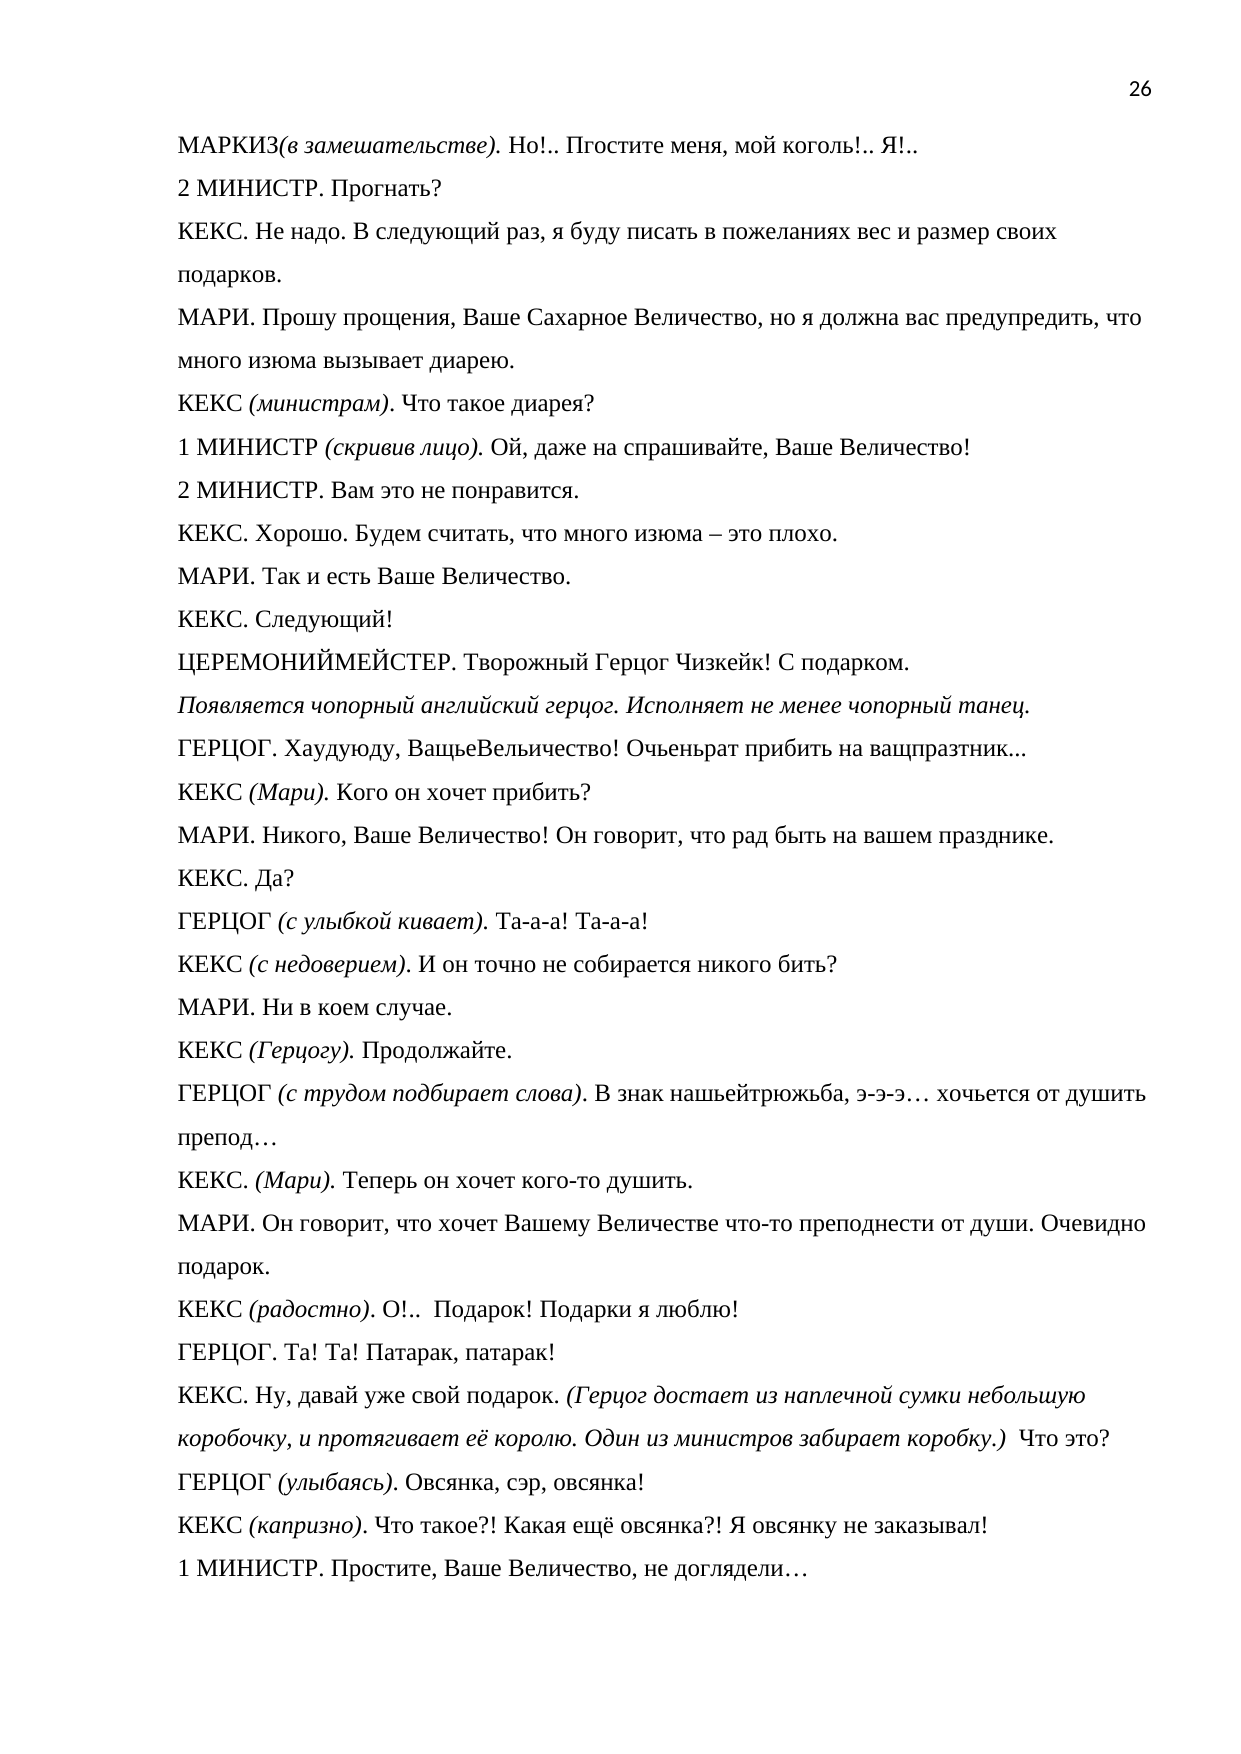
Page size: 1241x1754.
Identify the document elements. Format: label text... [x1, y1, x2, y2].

text ГЕРЦОГ. Хаудуюду, ВащьеВельичество! Очьеньрат прибить на ващпразтник... [177, 733, 1152, 762]
text МАРКИЗ(в замешательстве). Но!.. Пгостите меня, мой коголь!.. Я!.. [177, 130, 1152, 158]
text КЕКС (радостно). О!.. Подарок! Подарки я люблю! [177, 1294, 1152, 1323]
text КЕКС. Да? [177, 863, 1152, 892]
text КЕКС. Ну, давай уже свой подарок. (Герцог достает из наплечной сумки небольшую коробочку, и протягивает её королю. Один из министров забирает коробку.) Что это? [177, 1380, 1152, 1452]
text КЕКС. (Мари). Теперь он хочет кого-то душить. [177, 1165, 1152, 1193]
text Появляется чопорный английский герцог. Исполняет не менее чопорный танец. [177, 690, 1152, 719]
text КЕКС (министрам). Что такое диарея? [177, 388, 1152, 417]
text КЕКС. Следующий! [177, 604, 1152, 633]
text КЕКС (с недоверием). И он точно не собирается никого бить? [177, 949, 1152, 978]
text ГЕРЦОГ (с трудом подбирает слова). В знак нашьейтрюжьба, э-э-э… хочьется от душить препод… [177, 1078, 1152, 1150]
text КЕКС. Хорошо. Будем считать, что много изюма – это плохо. [177, 518, 1152, 547]
text 2 МИНИСТР. Прогнать? [177, 173, 1152, 202]
text ГЕРЦОГ (улыбаясь). Овсянка, сэр, овсянка! [177, 1467, 1152, 1495]
text КЕКС. Не надо. В следующий раз, я буду писать в пожеланиях вес и размер своих подарков. [177, 216, 1152, 288]
text ГЕРЦОГ (с улыбкой кивает). Та-а-а! Та-а-а! [177, 906, 1152, 935]
text КЕКС (Герцогу). Продолжайте. [177, 1035, 1152, 1064]
text 1 МИНИСТР (скривив лицо). Ой, даже на спрашивайте, Ваше Величество! [177, 432, 1152, 460]
text 1 МИНИСТР. Простите, Ваше Величество, не доглядели… [177, 1553, 1152, 1582]
text КЕКС (Мари). Кого он хочет прибить? [177, 777, 1152, 805]
text МАРИ. Никого, Ваше Величество! Он говорит, что рад быть на вашем празднике. [177, 820, 1152, 848]
text МАРИ. Он говорит, что хочет Вашему Величестве что-то преподнести от души. Очевидно подарок. [177, 1208, 1152, 1280]
text ЦЕРЕМОНИЙМЕЙСТЕР. Творожный Герцог Чизкейк! С подарком. [177, 647, 1152, 676]
text КЕКС (капризно). Что такое?! Какая ещё овсянка?! Я овсянку не заказывал! [177, 1510, 1152, 1538]
text 2 МИНИСТР. Вам это не понравится. [177, 475, 1152, 503]
text ГЕРЦОГ. Та! Та! Патарак, патарак! [177, 1337, 1152, 1366]
text МАРИ. Так и есть Ваше Величество. [177, 561, 1152, 590]
text МАРИ. Ни в коем случае. [177, 992, 1152, 1021]
text МАРИ. Прошу прощения, Ваше Сахарное Величество, но я должна вас предупредить, что много изюма вызывает диарею. [177, 302, 1152, 374]
